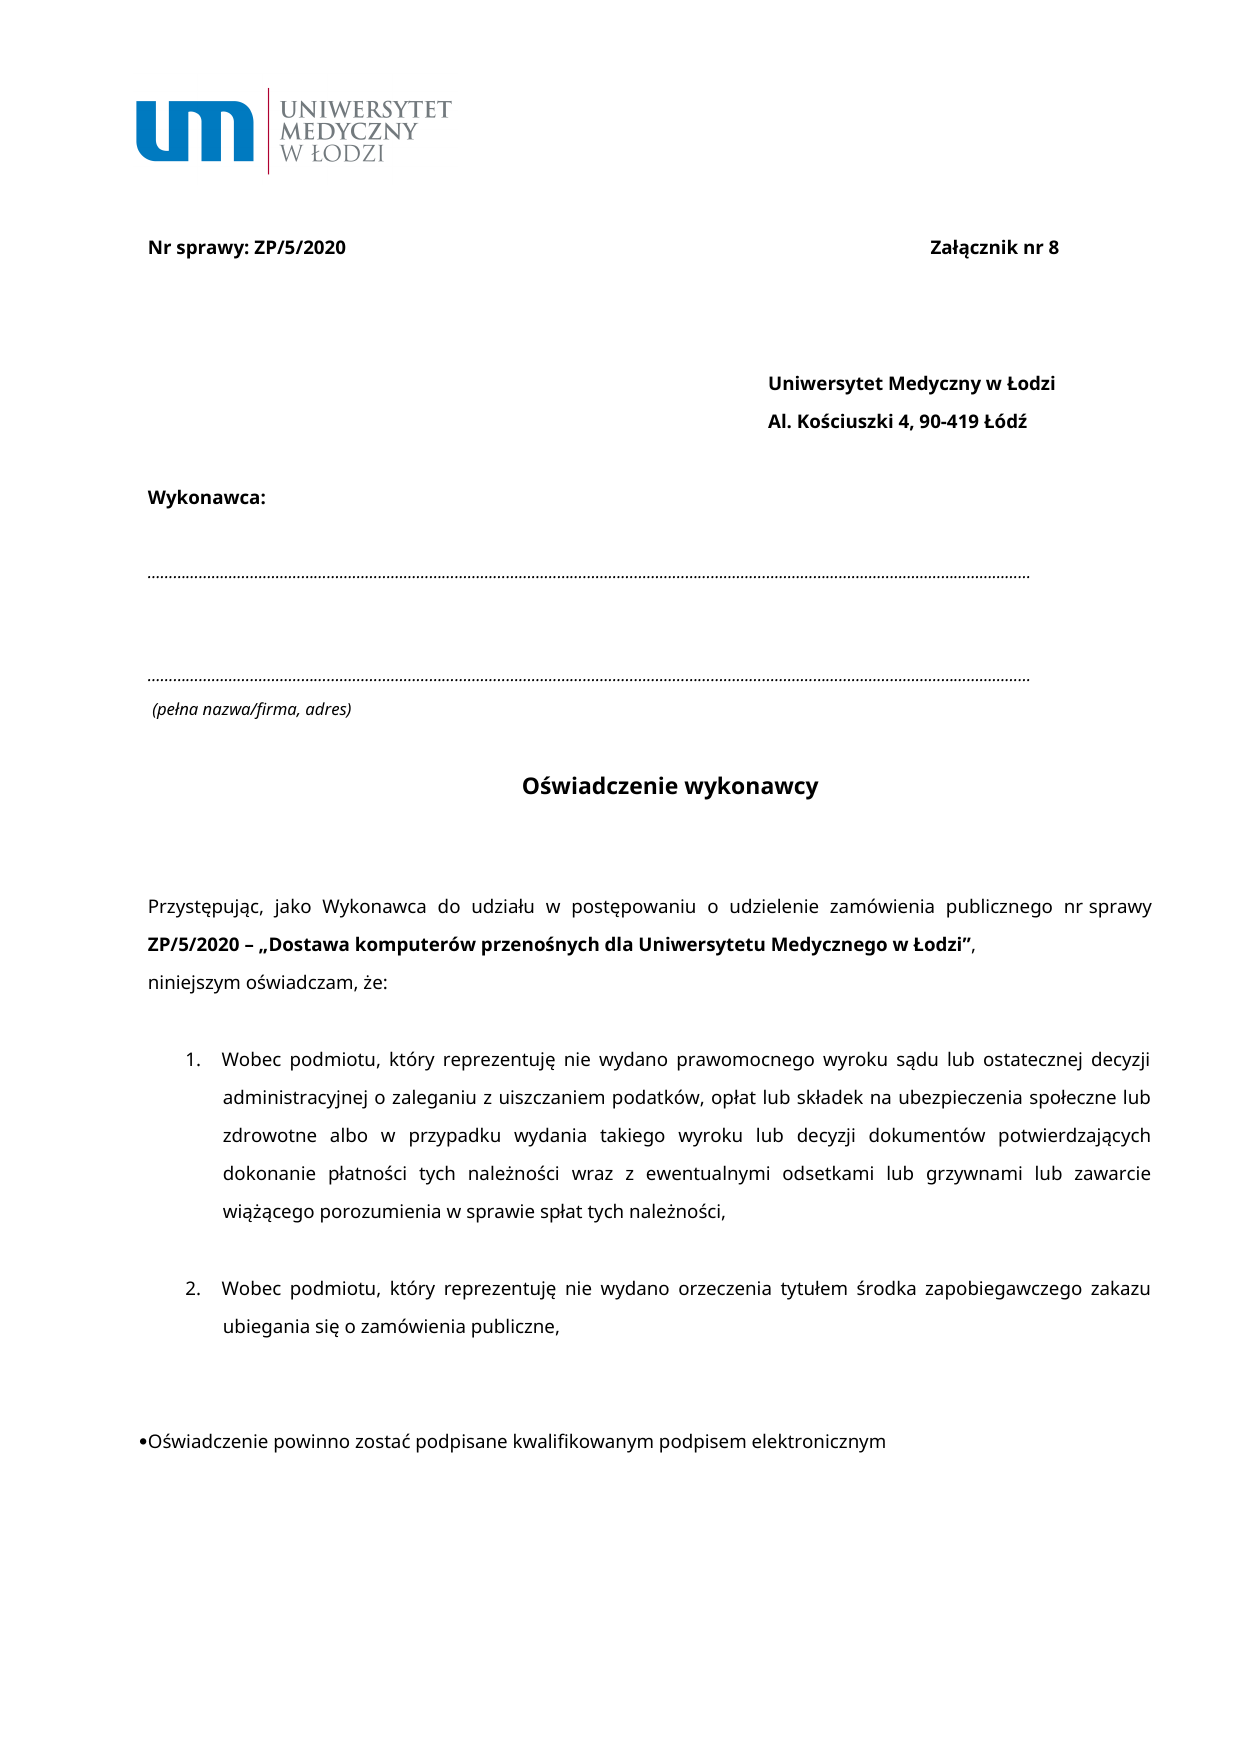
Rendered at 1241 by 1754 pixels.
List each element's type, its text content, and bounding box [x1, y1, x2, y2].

text Wykonawca: [148, 485, 1152, 510]
list Wobec podmiotu, który reprezentuję nie wydano orzeczenia tytułem środka zapobiegawczego zakazu ubiegania się o zamówienia publiczne, [185, 1275, 1152, 1339]
text Nr sprawy: ZP/5/2020 Załącznik nr 8 [148, 234, 1152, 260]
text ……………………………………………………………………………………………………………………………………………………………………………………… [148, 561, 1152, 584]
list Wobec podmiotu, który reprezentuję nie wydano prawomocnego wyroku sądu lub ostatecznej decyzji administracyjnej o zaleganiu z uiszczaniem podatków, opłat lub składek na ubezpieczenia społeczne lub zdrowotne albo w przypadku wydania takiego wyroku lub decyzji dokumentów potwierdzających dokonanie płatności tych należności wraz z ewentualnymi odsetkami lub grzywnami lub zawarcie wiążącego porozumienia w sprawie spłat tych należności, [185, 1046, 1152, 1224]
text Oświadczenie wykonawcy [148, 770, 1152, 801]
text ……………………………………………………………………………………………………………………………………………………………………………………… [148, 663, 1152, 686]
text niniejszym oświadczam, że: [148, 969, 1152, 995]
text (pełna nazwa/firma, adres) [148, 697, 1152, 720]
text Uniwersytet Medyczny w Łodzi [148, 370, 1152, 396]
list Oświadczenie powinno zostać podpisane kwalifikowanym podpisem elektronicznym [140, 1428, 1152, 1454]
text Przystępując, jako Wykonawca do udziału w postępowaniu o udzielenie zamówienia publicznego nr sprawy ZP/5/2020 – „Dostawa komputerów przenośnych dla Uniwersytetu Medycznego w Łodzi”, [148, 893, 1152, 957]
picture [132, 73, 458, 185]
text Al. Kościuszki 4, 90-419 Łódź [148, 408, 1152, 434]
